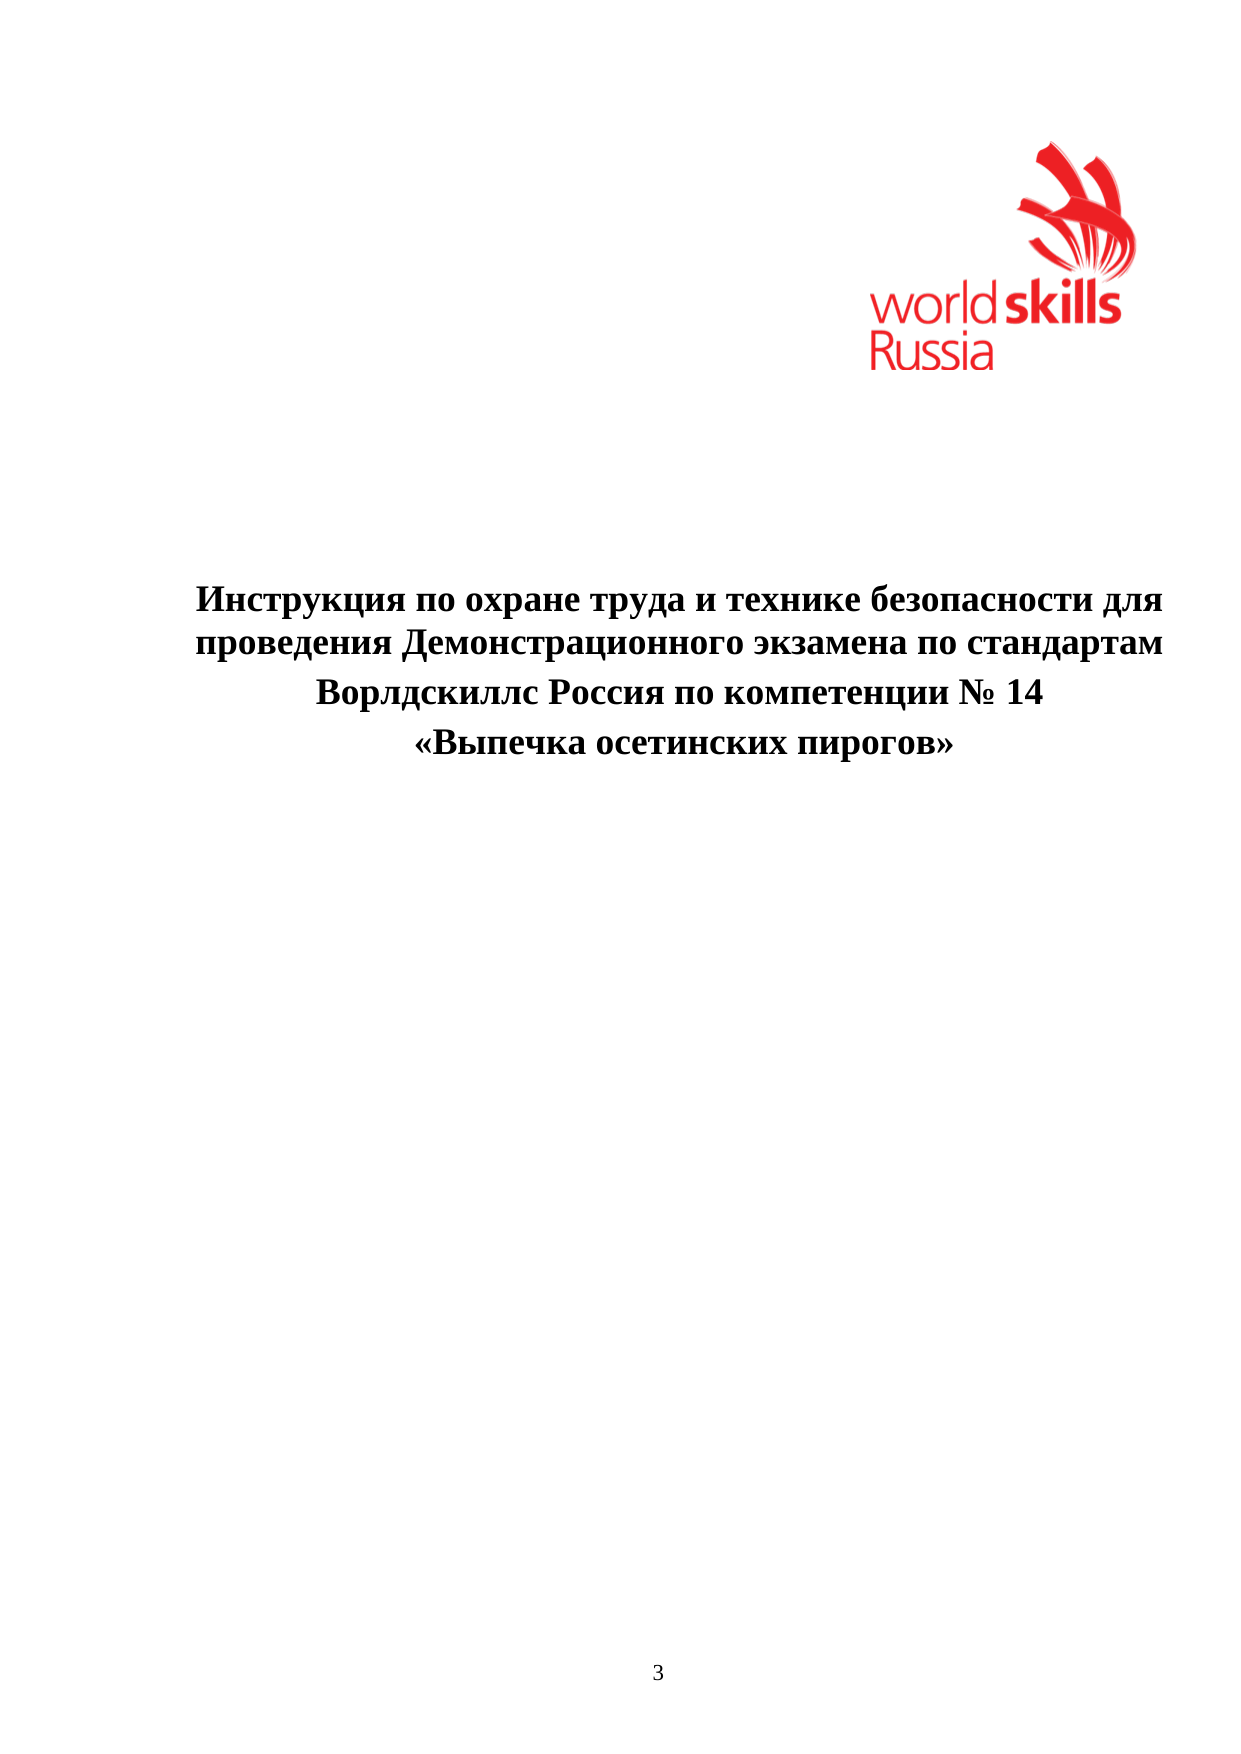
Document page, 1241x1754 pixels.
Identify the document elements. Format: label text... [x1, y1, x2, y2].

text Инструкция по охране труда и технике безопасности для проведения Демонстрационного экзамена по стандартам [177, 577, 1182, 663]
text Ворлдскиллс Россия по компетенции № 14 [177, 670, 1182, 713]
text «Выпечка осетинских пирогов» [177, 720, 1182, 763]
picture [870, 141, 1182, 370]
